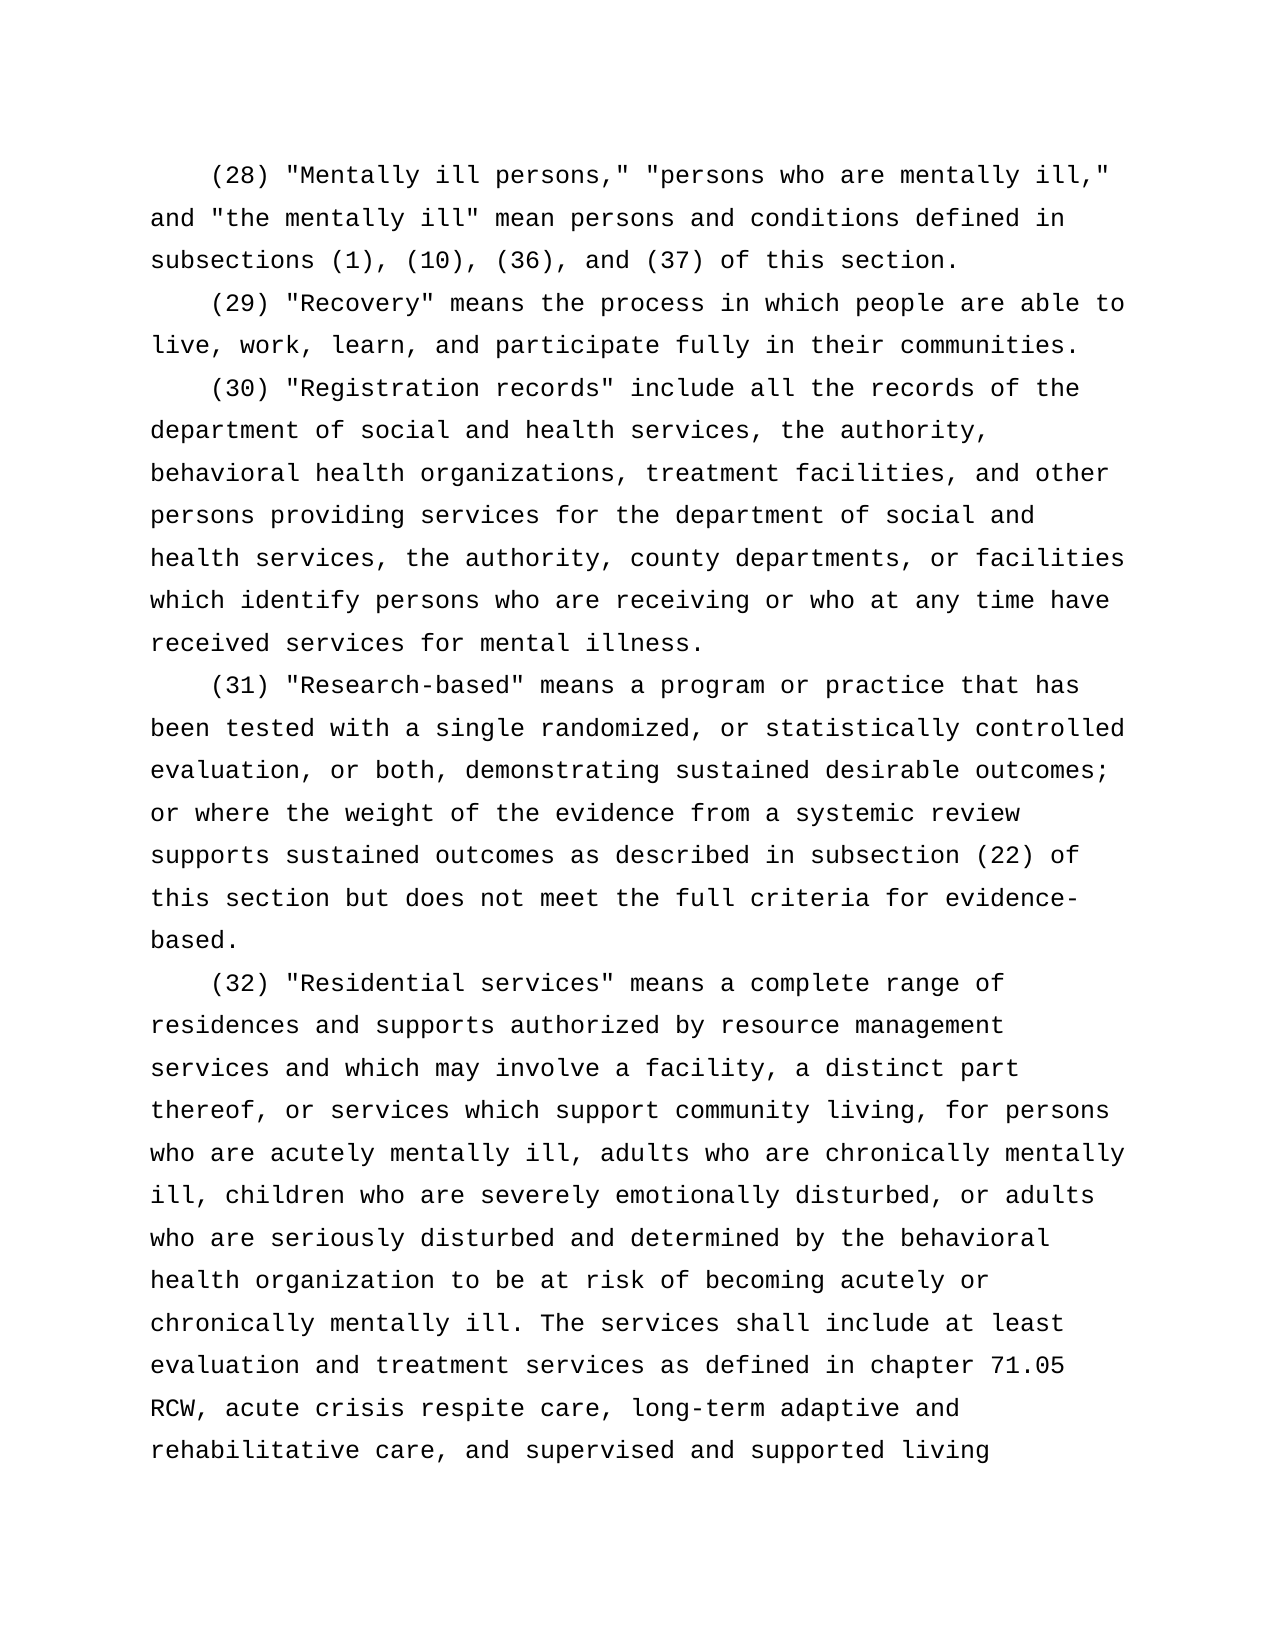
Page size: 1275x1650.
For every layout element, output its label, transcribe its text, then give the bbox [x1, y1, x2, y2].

text (31) "Research-based" means a program or practice that has been tested with a single randomized, or statistically controlled evaluation, or both, demonstrating sustained desirable outcomes; or where the weight of the evidence from a systemic review supports sustained outcomes as described in subsection (22) of this section but does not meet the full criteria for evidence-based. [150, 660, 1125, 957]
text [150, 957, 1125, 1467]
text (28) "Mentally ill persons," "persons who are mentally ill," and "the mentally ill" mean persons and conditions defined in subsections (1), (10), (36), and (37) of this section. [150, 150, 1125, 277]
text (29) "Recovery" means the process in which people are able to live, work, learn, and participate fully in their communities. [150, 277, 1125, 362]
text (30) "Registration records" include all the records of the department of social and health services, the authority, behavioral health organizations, treatment facilities, and other persons providing services for the department of social and health services, the authority, county departments, or facilities which identify persons who are receiving or who at any time have received services for mental illness. [150, 362, 1125, 660]
